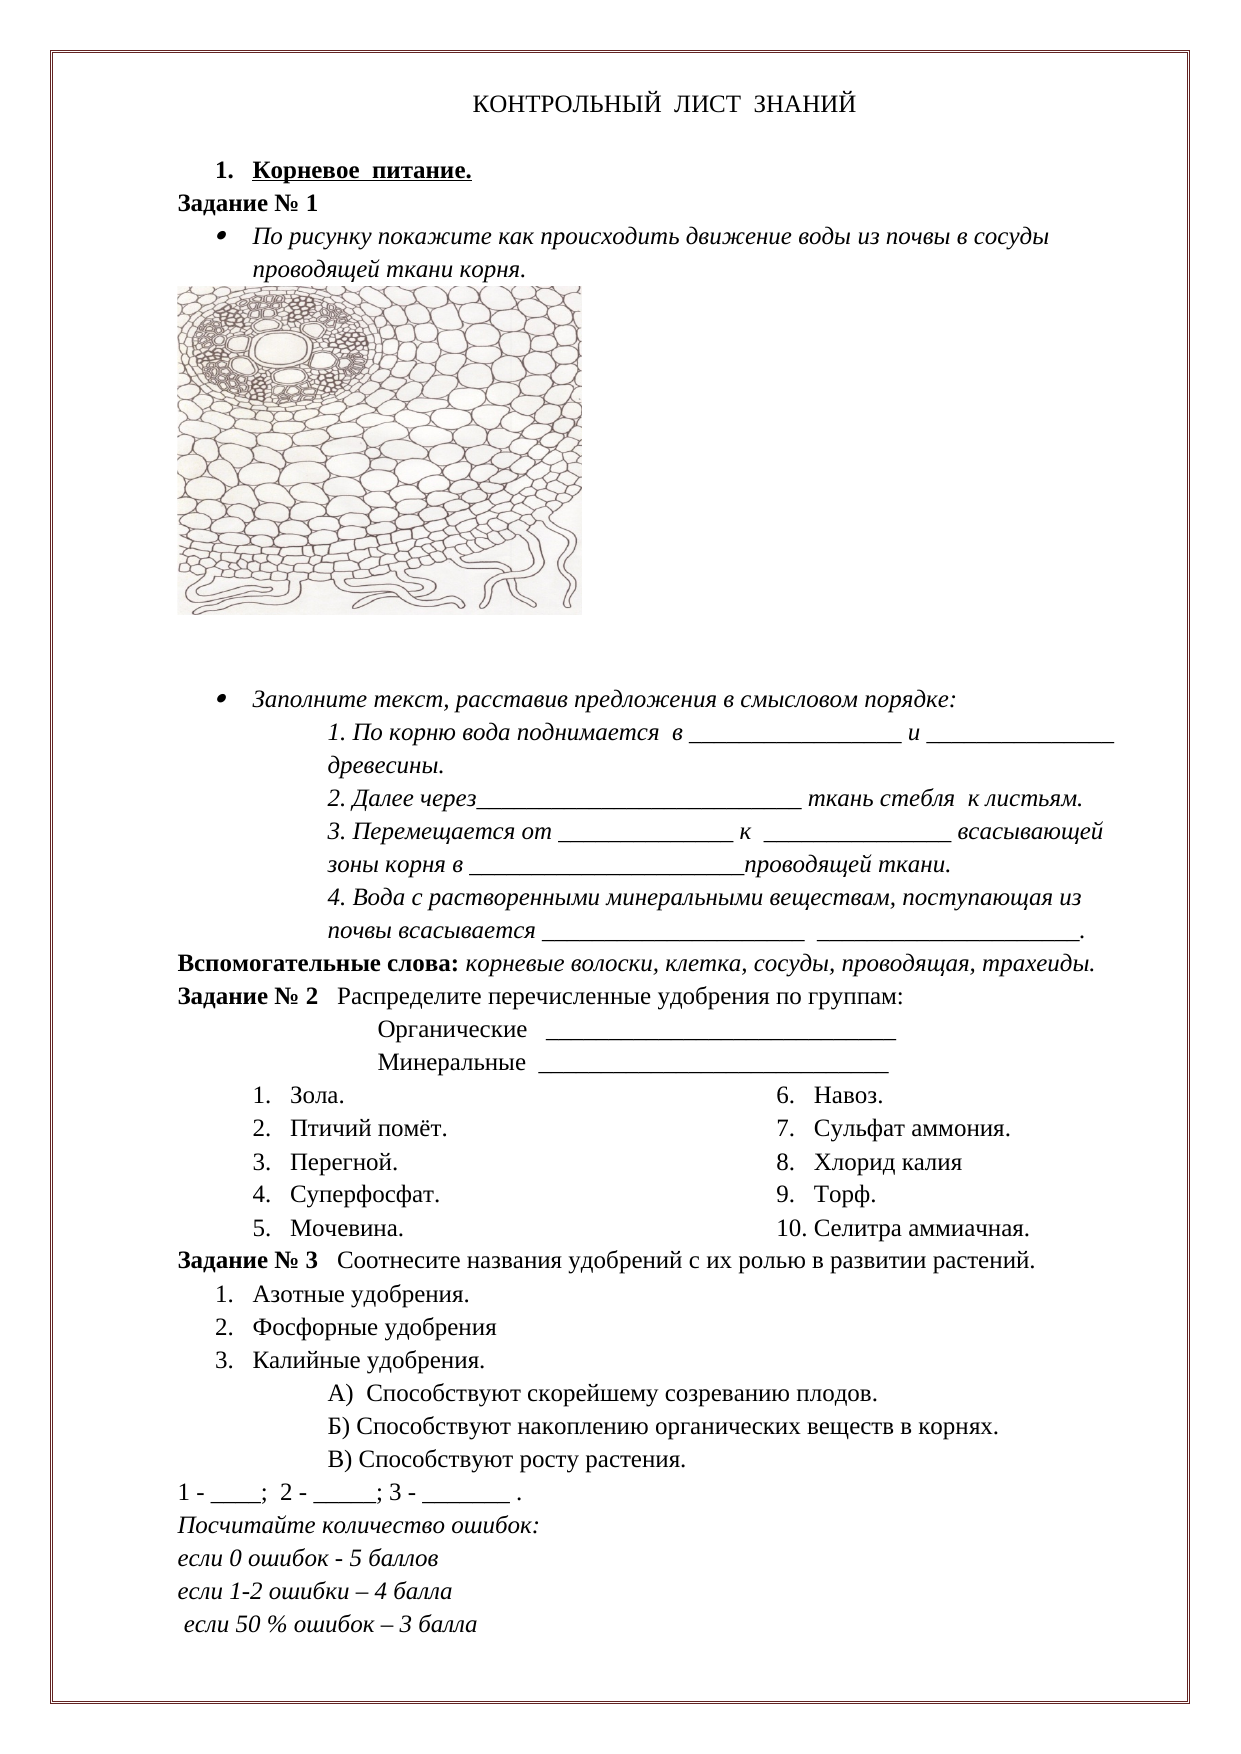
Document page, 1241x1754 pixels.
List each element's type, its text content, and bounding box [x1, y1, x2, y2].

list Б) Способствуют накоплению органических веществ в корнях. [252, 1411, 1152, 1439]
picture [177, 286, 582, 615]
text КОНТРОЛЬНЫЙ ЛИСТ ЗНАНИЙ [177, 89, 1152, 117]
list Птичий помёт. [252, 1113, 627, 1142]
text Задание № 2 Распределите перечисленные удобрения по группам: [177, 981, 1152, 1010]
text если 50 % ошибок – 3 балла [177, 1609, 1152, 1638]
list Навоз. [776, 1081, 1152, 1109]
list 1. По корню вода поднимается в _________________ и _______________ древесины. [327, 717, 1152, 779]
text Вспомогательные слова: корневые волоски, клетка, сосуды, проводящая, трахеиды. [177, 948, 1152, 977]
list Мочевина. [252, 1213, 627, 1241]
text Минеральные ____________________________ [177, 1047, 1152, 1076]
list 2. Далее через__________________________ ткань стебля к листьям. [327, 783, 1152, 812]
list Калийные удобрения. [215, 1345, 1152, 1373]
list Корневое питание. [215, 155, 1152, 183]
text если 1-2 ошибки – 4 балла [177, 1576, 1152, 1604]
list Перегной. [252, 1147, 627, 1175]
list А) Способствуют скорейшему созреванию плодов. [252, 1378, 1152, 1406]
text Задание № 1 [177, 188, 1152, 216]
text Задание № 3 Соотнесите названия удобрений с их ролью в развитии растений. [177, 1246, 1152, 1274]
list В) Способствуют росту растения. [252, 1444, 1152, 1472]
list Фосфорные удобрения [215, 1312, 1152, 1340]
list Суперфосфат. [252, 1179, 627, 1208]
text Посчитайте количество ошибок: [177, 1510, 1152, 1538]
list Заполните текст, расставив предложения в смысловом порядке: [215, 684, 1152, 713]
list Азотные удобрения. [215, 1279, 1152, 1307]
list Зола. [252, 1081, 627, 1109]
text 1 - ____; 2 - _____; 3 - _______ . [177, 1477, 1152, 1506]
list Сульфат аммония. [776, 1113, 1152, 1142]
text если 0 ошибок - 5 баллов [177, 1543, 1152, 1572]
text Органические ____________________________ [177, 1014, 1152, 1043]
list 3. Перемещается от ______________ к _______________ всасывающей зоны корня в ______________________проводящей ткани. [327, 816, 1152, 878]
list Селитра аммиачная. [776, 1213, 1152, 1241]
list По рисунку покажите как происходить движение воды из почвы в сосуды проводящей ткани корня. [215, 221, 1152, 282]
list Торф. [776, 1179, 1152, 1208]
list 4. Вода с растворенными минеральными веществам, поступающая из почвы всасывается _____________________ _____________________. [327, 882, 1152, 944]
list Хлорид калия [776, 1147, 1152, 1175]
